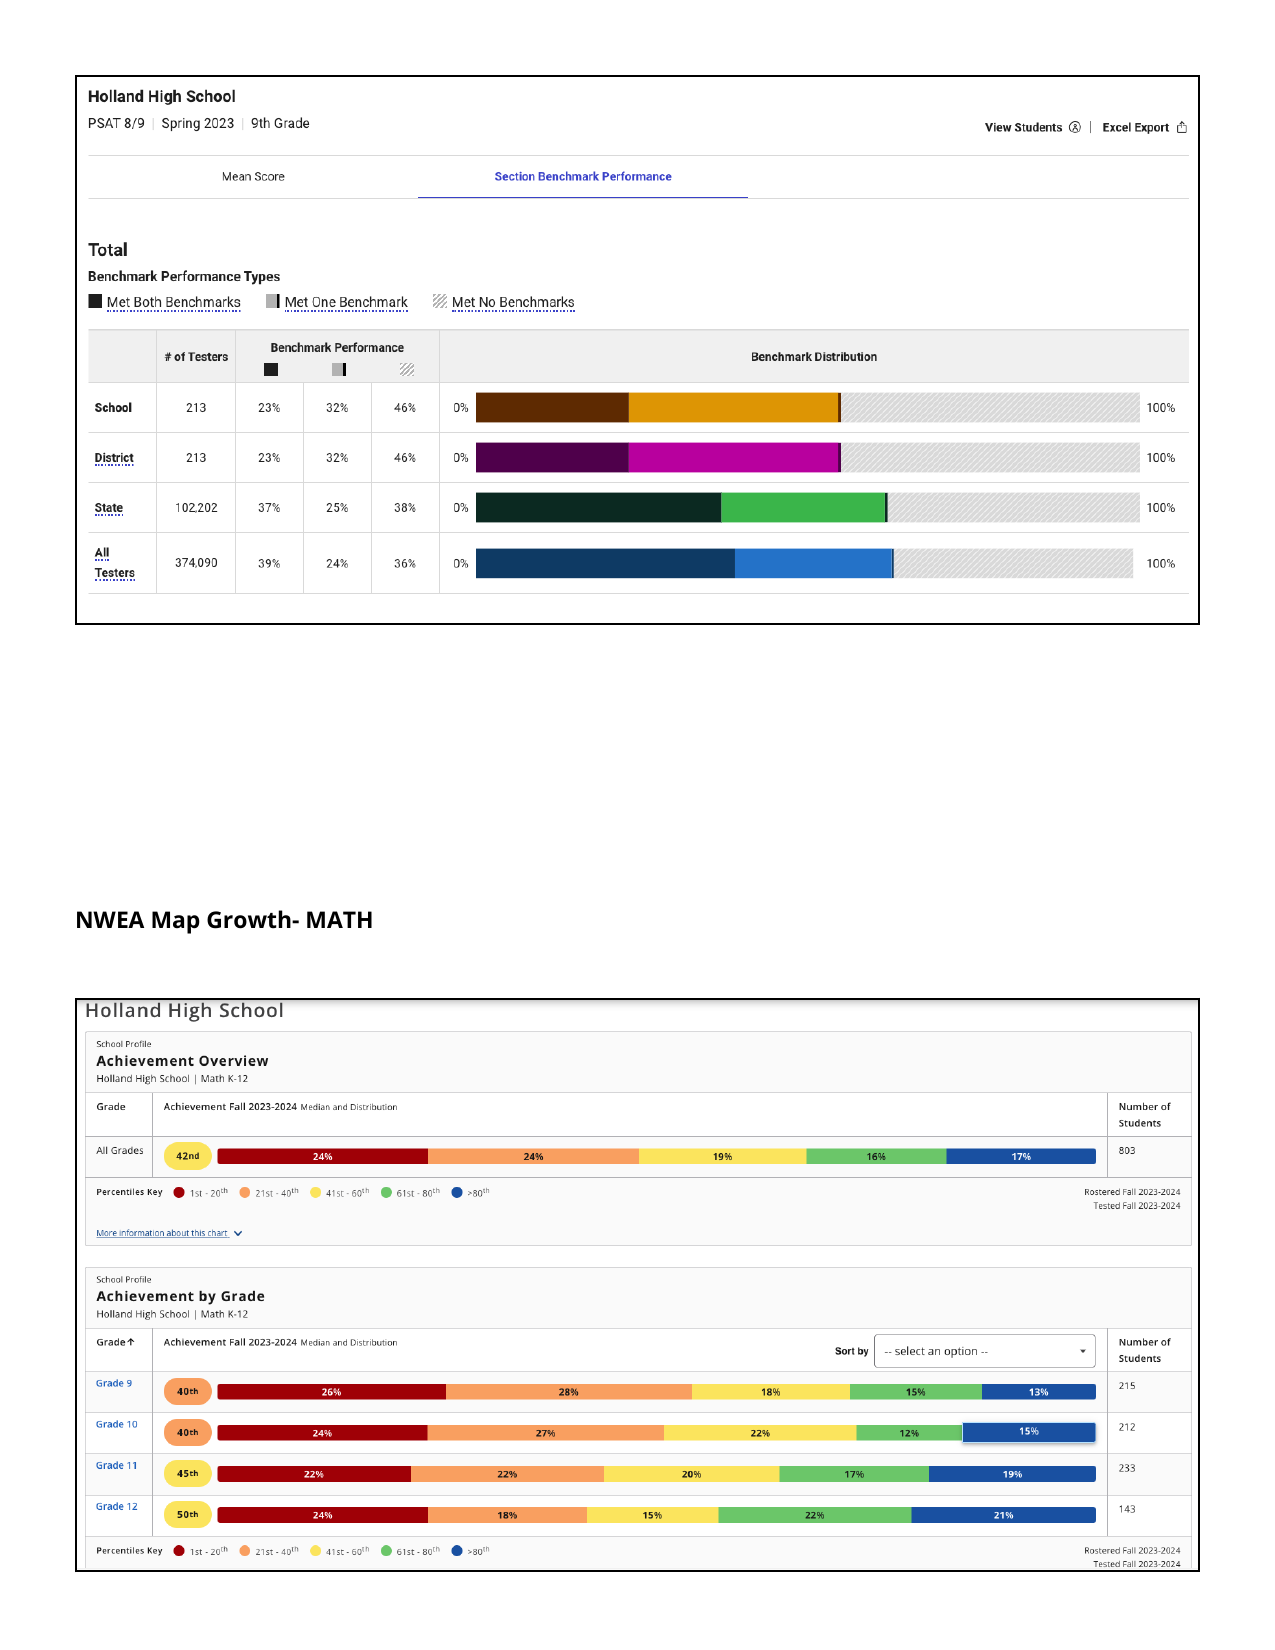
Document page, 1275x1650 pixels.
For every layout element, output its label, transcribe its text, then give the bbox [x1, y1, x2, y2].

picture [77, 1000, 1198, 1570]
picture [77, 77, 1198, 623]
text NWEA Map Growth- MATH [75, 904, 1200, 935]
